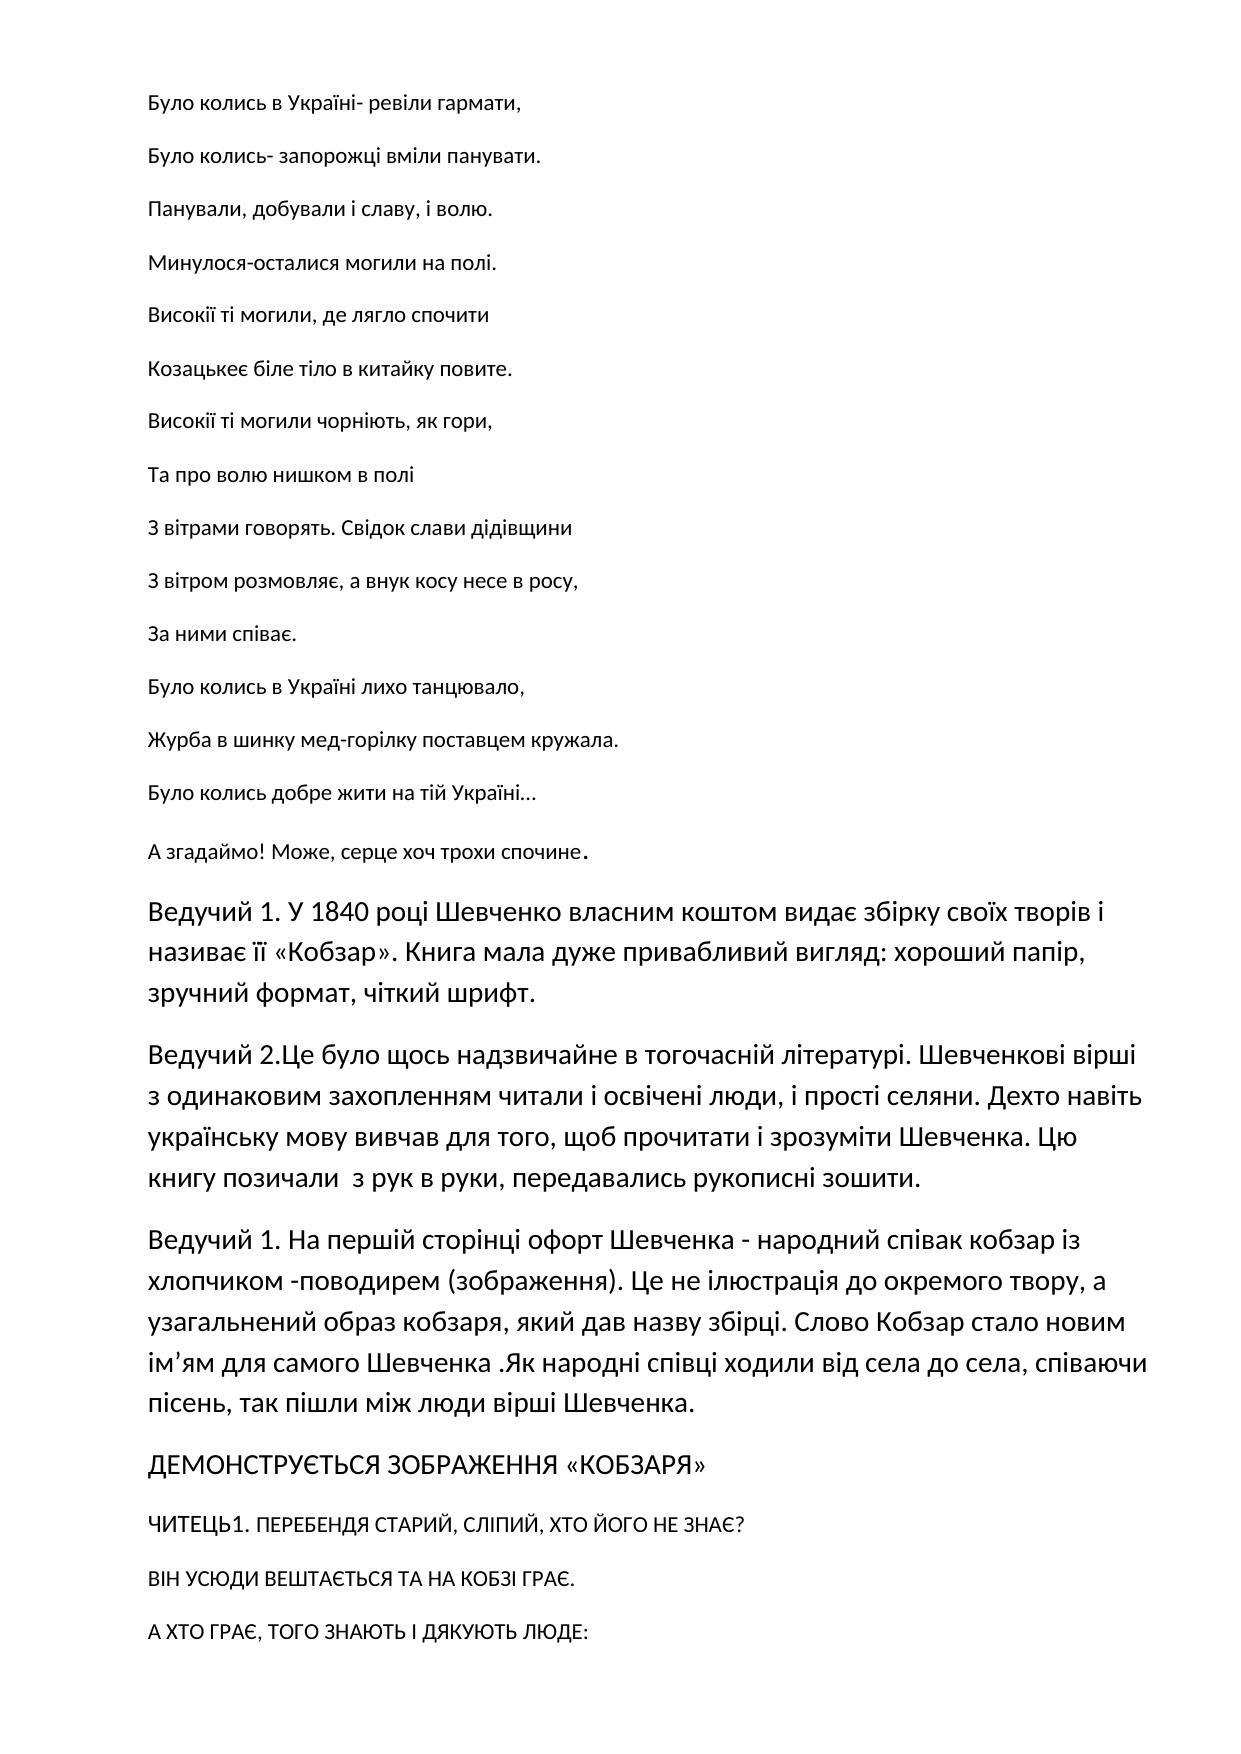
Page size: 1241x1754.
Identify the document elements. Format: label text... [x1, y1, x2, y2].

text З вітрами говорять. Свідок слави дідівщини [148, 513, 1152, 541]
text Високії ті могили чорніють, як гори, [148, 407, 1152, 435]
text Ведучий 1. На першій сторінці офорт Шевченка - народний співак кобзар із хлопчиком -поводирем (зображення). Це не ілюстрація до окремого твору, а узагальнений образ кобзаря, який дав назву збірці. Слово Кобзар стало новим ім’ям для самого Шевченка .Як народні співці ходили від села до села, співаючи пісень, так пішли між люди вірші Шевченка. [148, 1221, 1152, 1420]
text Панували, добували і славу, і волю. [148, 194, 1152, 223]
text Минулося-осталися могили на полі. [148, 248, 1152, 276]
text Високії ті могили, де лягло спочити [148, 301, 1152, 329]
text Журба в шинку мед-горілку поставцем кружала. [148, 725, 1152, 753]
text ВІН УСЮДИ ВЕШТАЄТЬСЯ ТА НА КОБЗІ ГРАЄ. [148, 1564, 1152, 1592]
text ЧИТЕЦЬ1. ПЕРЕБЕНДЯ СТАРИЙ, СЛІПИЙ, ХТО ЙОГО НЕ ЗНАЄ? [148, 1508, 1152, 1539]
text Було колись в Україні- ревіли гармати, [148, 88, 1152, 117]
text Ведучий 1. У 1840 році Шевченко власним коштом видає збірку своїх творів і називає її «Кобзар». Книга мала дуже привабливий вигляд: хороший папір, зручний формат, чіткий шрифт. [148, 893, 1152, 1010]
text ДЕМОНСТРУЄТЬСЯ ЗОБРАЖЕННЯ «КОБЗАРЯ» [148, 1446, 1152, 1482]
text Було колись- запорожці вміли панувати. [148, 142, 1152, 169]
text А згадаймо! Може, серце хоч трохи спочине. [148, 831, 1152, 866]
text Було колись добре жити на тій Україні… [148, 778, 1152, 806]
text Козацькеє біле тіло в китайку повите. [148, 354, 1152, 382]
text За ними співає. [148, 619, 1152, 647]
text Було колись в Україні лихо танцювало, [148, 672, 1152, 700]
text Та про волю нишком в полі [148, 460, 1152, 488]
text Ведучий 2.Це було щось надзвичайне в тогочасній літературі. Шевченкові вірші з одинаковим захопленням читали і освічені люди, і прості селяни. Дехто навіть українську мову вивчав для того, щоб прочитати і зрозуміти Шевченка. Цю книгу позичали з рук в руки, передавались рукописні зошити. [148, 1036, 1152, 1195]
text З вітром розмовляє, а внук косу несе в росу, [148, 566, 1152, 594]
text А ХТО ГРАЄ, ТОГО ЗНАЮТЬ І ДЯКУЮТЬ ЛЮДЕ: [148, 1617, 1152, 1645]
